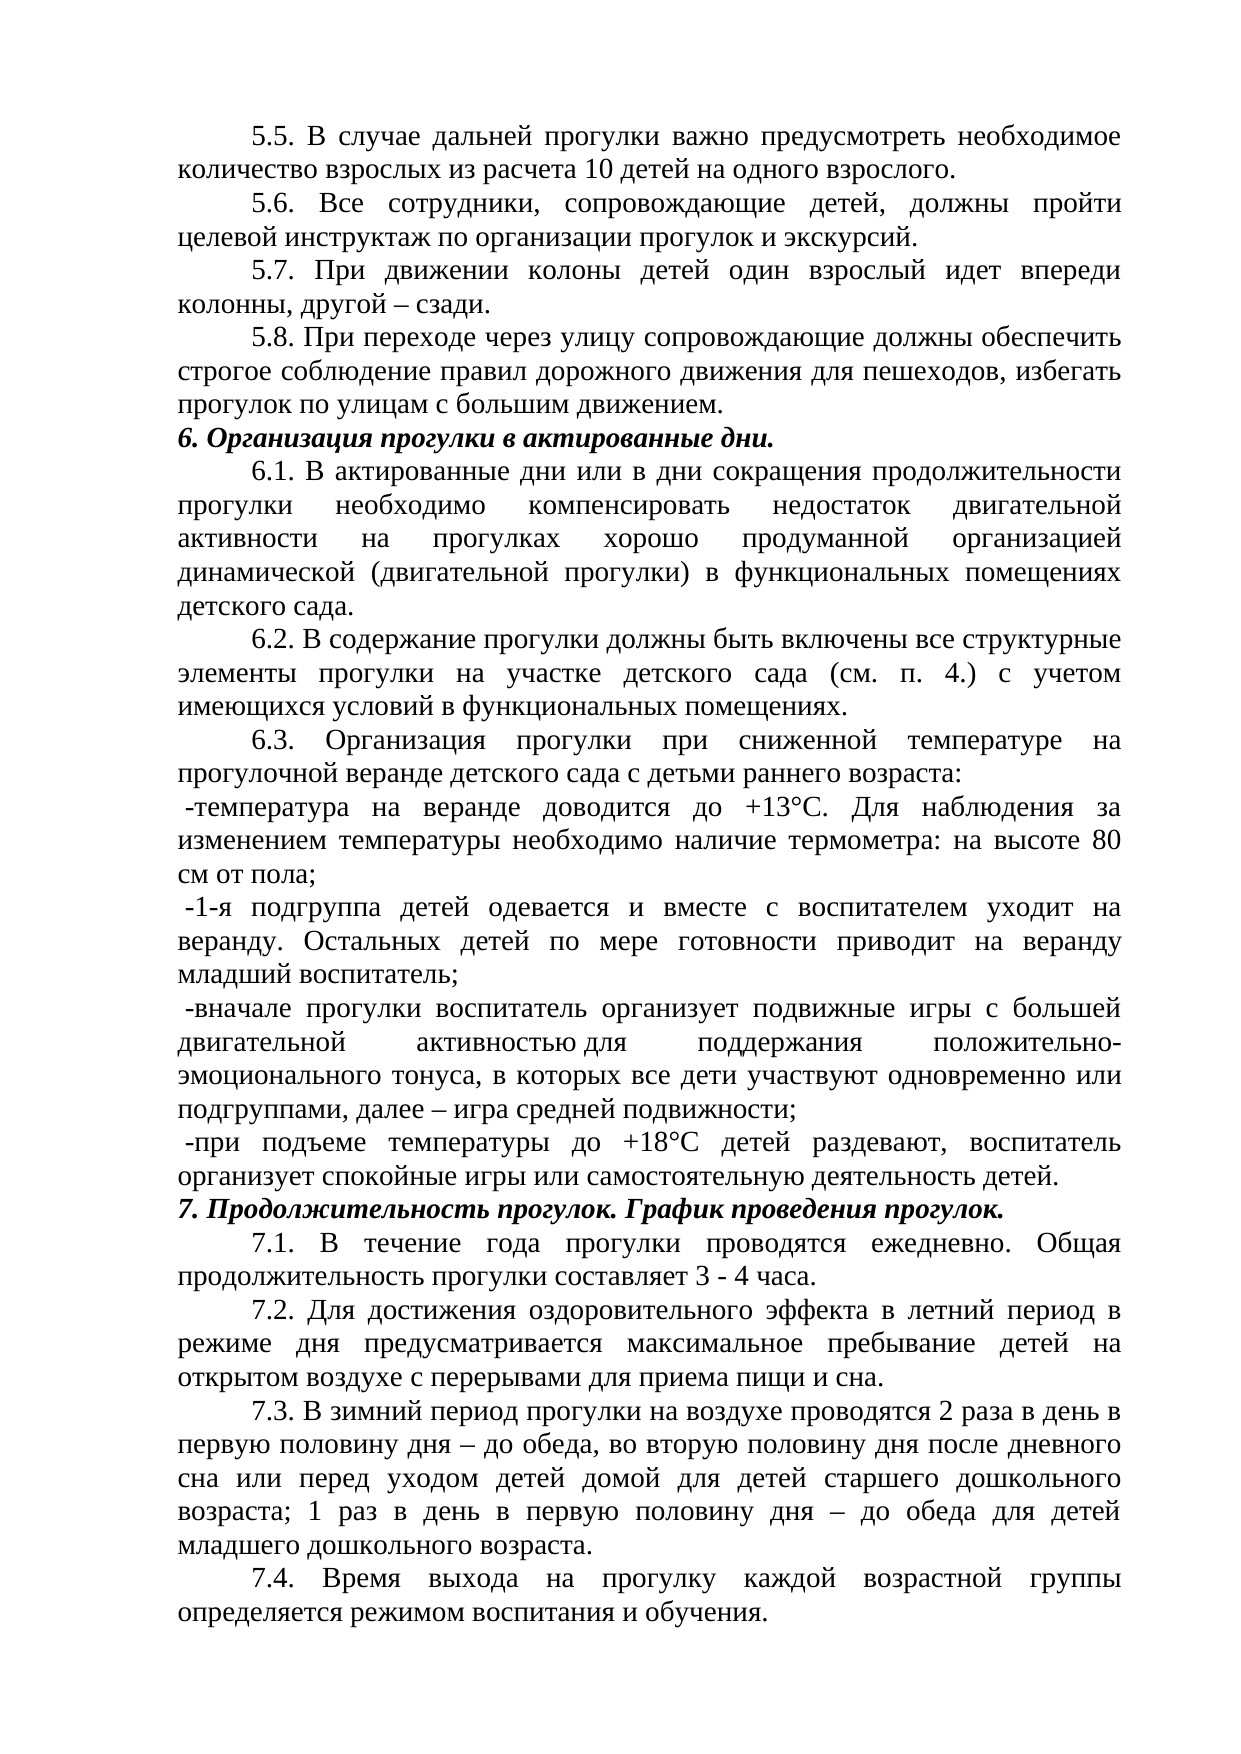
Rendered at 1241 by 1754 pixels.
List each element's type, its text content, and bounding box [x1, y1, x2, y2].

text 6. Организация прогулки в актированные дни. [177, 420, 1122, 453]
text ​ -при подъеме температуры до +18°С детей раздевают, воспитатель организует спокойные игры или самостоятельную деятельность детей. [177, 1124, 1122, 1191]
text 6.2. В содержание прогулки должны быть включены все структурные элементы прогулки на участке детского сада (см. п. 4.) с учетом имеющихся условий в функциональных помещениях. [177, 621, 1122, 722]
text 7.2. Для достижения оздоровительного эффекта в летний период в режиме дня предусматривается максимальное пребывание детей на открытом воздухе с перерывами для приема пищи и сна. [177, 1292, 1122, 1393]
text 6.3. Организация прогулки при сниженной температуре на прогулочной веранде детского сада с детьми раннего возраста: [177, 722, 1122, 789]
text 7.1. В течение года прогулки проводятся ежедневно. Общая продолжительность прогулки составляет 3 - 4 часа. [177, 1225, 1122, 1292]
text 7.4. Время выхода на прогулку каждой возрастной группы определяется режимом воспитания и обучения. [177, 1560, 1122, 1627]
text ​ -1-я подгруппа детей одевается и вместе с воспитателем уходит на веранду. Остальных детей по мере готовности приво​дит на веранду младший воспитатель; [177, 889, 1122, 990]
text 5.5. В случае дальней прогулки важно предусмотреть необходимое количество взрослых из расчета 10 детей на одного взрослого. [177, 118, 1122, 185]
text 6.1. В актированные дни или в дни сокращения продолжительности прогулки необходимо компенсировать недостаток двигательной активности на прогулках хорошо продуманной организацией динамической (двигательной прогулки) в функциональных помещениях детского сада. [177, 453, 1122, 621]
text 5.8. При переходе через улицу сопровождающие должны обеспечить строгое соблюдение правил дорожного движения для пешеходов, избегать прогулок по улицам с большим движением. [177, 319, 1122, 420]
text 5.6. Все сотрудники, сопровождающие детей, должны пройти целевой инструктаж по организации прогулок и экскурсий. [177, 185, 1122, 252]
text ​ -температура на веранде доводится до +13°С. Для наблюдения за изменением температуры необходимо наличие термометра: на высоте 80 см от пола; [177, 789, 1122, 889]
text 7.3. В зимний период прогулки на воздухе проводятся 2 раза в день в первую половину дня – до обеда, во вторую половину дня после дневного сна или перед уходом детей домой для детей старшего дошкольного возраста; 1 раз в день в первую половину дня – до обеда для детей младшего дошкольного возраста. [177, 1393, 1122, 1560]
text 5.7. При движении колоны детей один взрослый идет впереди колонны, другой – сзади. [177, 252, 1122, 319]
text 7. Продолжительность прогулок. График проведения прогулок. [177, 1191, 1122, 1225]
text ​ -вначале прогулки воспитатель организует подвижные игры с большей двигательной активностью для поддержания положительно-эмоционального тонуса, в которых все дети участвуют одновременно или подгруппами, далее – игра средней подвижности; [177, 990, 1122, 1124]
